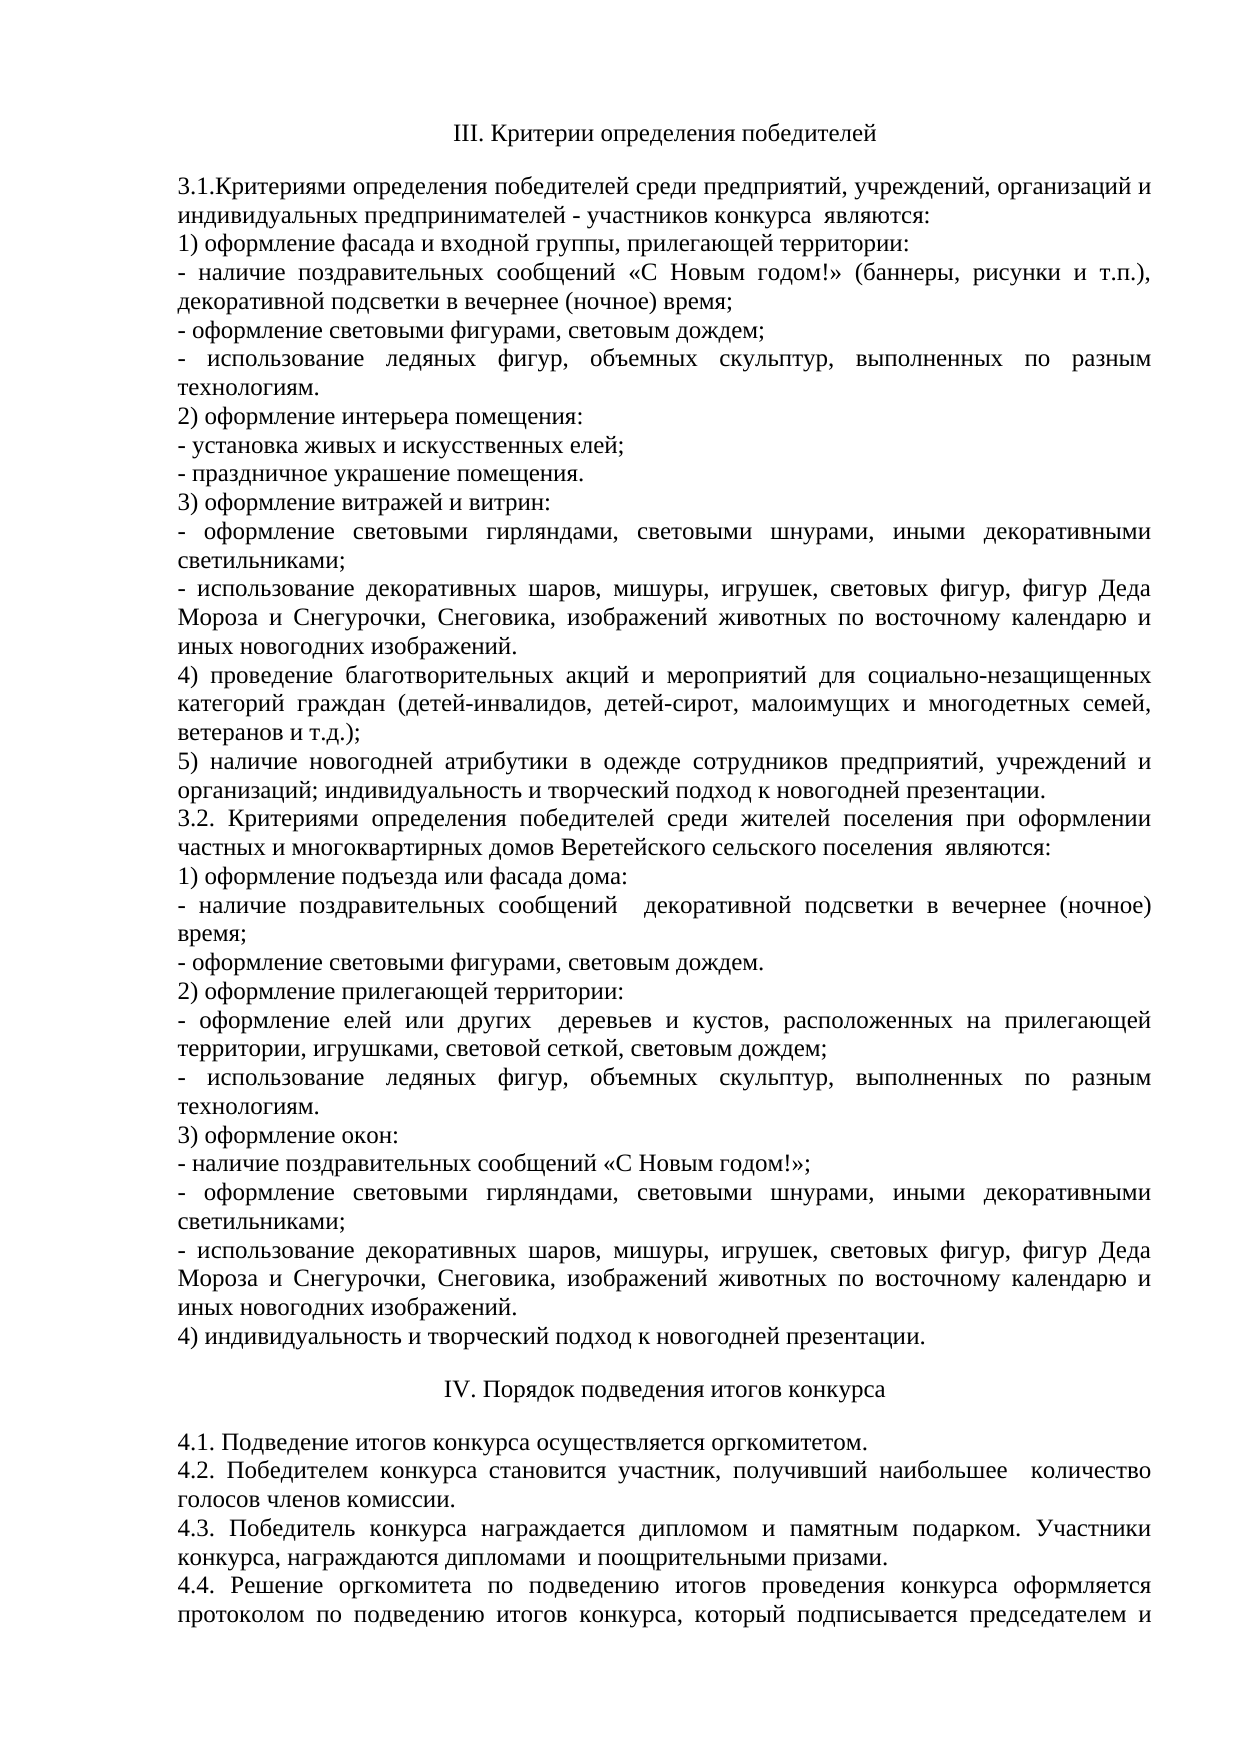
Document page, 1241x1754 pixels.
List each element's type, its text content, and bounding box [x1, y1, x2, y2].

text 3.1.Критериями определения победителей среди предприятий, учреждений, организаций и индивидуальных предпринимателей - участников конкурса являются: [177, 171, 1152, 228]
text III. Критерии определения победителей [177, 118, 1152, 147]
text 3.2. Критериями определения победителей среди жителей поселения при оформлении частных и многоквартирных домов Веретейского сельского поселения являются: [177, 803, 1152, 861]
text 4.3. Победитель конкурса награждается дипломом и памятным подарком. Участники конкурса, награждаются дипломами и поощрительными призами. [177, 1513, 1152, 1570]
text - использование ледяных фигур, объемных скульптур, выполненных по разным технологиям. [177, 1062, 1152, 1120]
text - оформление световыми гирляндами, световыми шнурами, иными декоративными светильниками; [177, 1177, 1152, 1235]
text - использование декоративных шаров, мишуры, игрушек, световых фигур, фигур Деда Мороза и Снегурочки, Снеговика, изображений животных по восточному календарю и иных новогодних изображений. [177, 1235, 1152, 1321]
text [177, 1570, 1152, 1628]
text 2) оформление прилегающей территории: [177, 976, 1152, 1005]
text 1) оформление подъезда или фасада дома: [177, 861, 1152, 890]
text - наличие поздравительных сообщений «С Новым годом!» (баннеры, рисунки и т.п.), декоративной подсветки в вечернее (ночное) время; [177, 257, 1152, 315]
text - оформление световыми фигурами, световым дождем; [177, 315, 1152, 343]
text - оформление световыми фигурами, световым дождем. [177, 947, 1152, 976]
text - оформление световыми гирляндами, световыми шнурами, иными декоративными светильниками; [177, 516, 1152, 573]
text - праздничное украшение помещения. [177, 458, 1152, 487]
text 4) индивидуальность и творческий подход к новогодней презентации. [177, 1321, 1152, 1350]
text 2) оформление интерьера помещения: [177, 401, 1152, 430]
text - установка живых и искусственных елей; [177, 430, 1152, 458]
text 5) наличие новогодней атрибутики в одежде сотрудников предприятий, учреждений и организаций; индивидуальность и творческий подход к новогодней презентации. [177, 746, 1152, 803]
text - наличие поздравительных сообщений декоративной подсветки в вечернее (ночное) время; [177, 890, 1152, 947]
text 3) оформление витражей и витрин: [177, 487, 1152, 516]
text 4.2. Победителем конкурса становится участник, получивший наибольшее количество голосов членов комиссии. [177, 1455, 1152, 1513]
text - оформление елей или других деревьев и кустов, расположенных на прилегающей территории, игрушками, световой сеткой, световым дождем; [177, 1005, 1152, 1062]
text IV. Порядок подведения итогов конкурса [177, 1374, 1152, 1402]
text - использование ледяных фигур, объемных скульптур, выполненных по разным технологиям. [177, 343, 1152, 401]
text 4) проведение благотворительных акций и мероприятий для социально-незащищенных категорий граждан (детей-инвалидов, детей-сирот, малоимущих и многодетных семей, ветеранов и т.д.); [177, 660, 1152, 746]
text - использование декоративных шаров, мишуры, игрушек, световых фигур, фигур Деда Мороза и Снегурочки, Снеговика, изображений животных по восточному календарю и иных новогодних изображений. [177, 573, 1152, 660]
text 1) оформление фасада и входной группы, прилегающей территории: [177, 228, 1152, 257]
text 3) оформление окон: [177, 1120, 1152, 1148]
text 4.1. Подведение итогов конкурса осуществляется оргкомитетом. [177, 1427, 1152, 1455]
text - наличие поздравительных сообщений «С Новым годом!»; [177, 1148, 1152, 1177]
